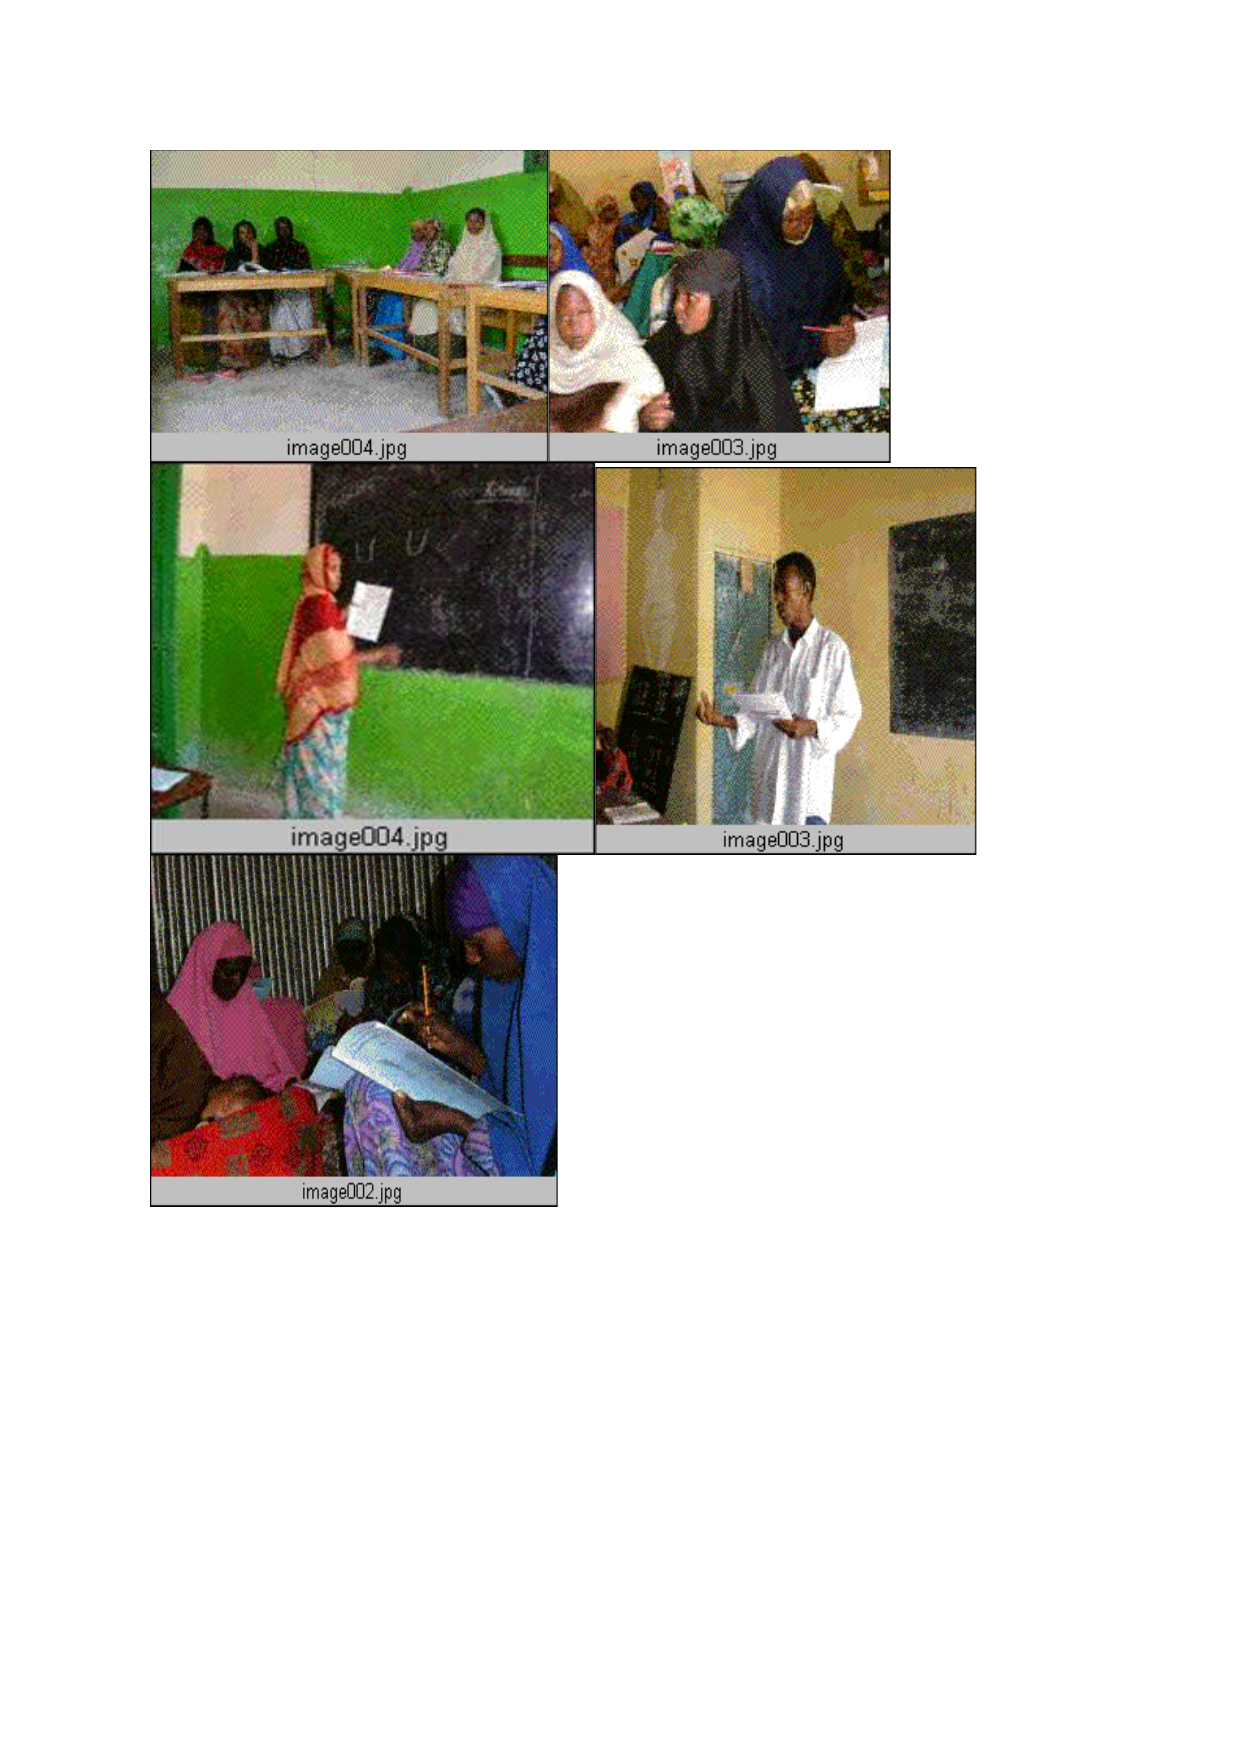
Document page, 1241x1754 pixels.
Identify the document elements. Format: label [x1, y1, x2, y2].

picture [150, 150, 977, 1207]
